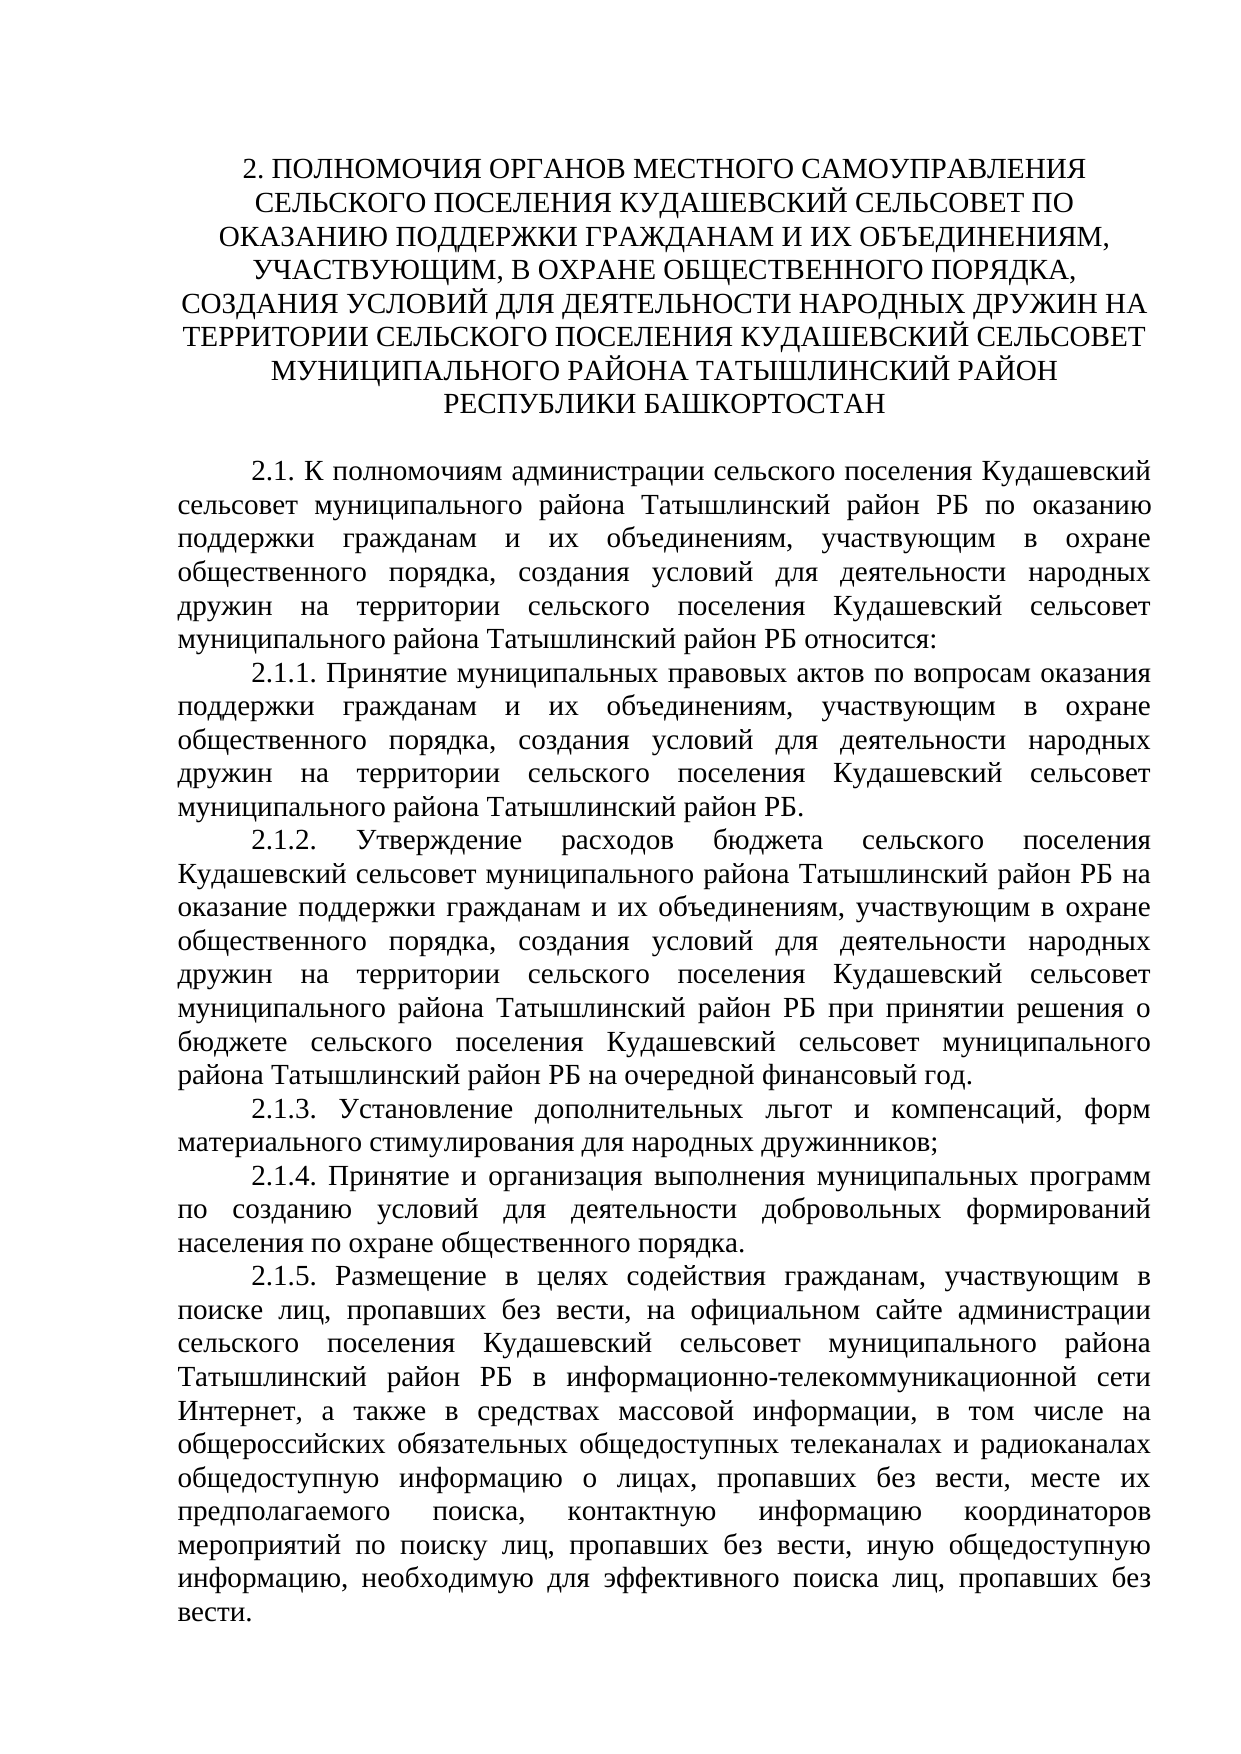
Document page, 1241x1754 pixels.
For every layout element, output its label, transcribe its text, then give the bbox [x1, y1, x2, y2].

text 2.1.4. Принятие и организация выполнения муниципальных программ по созданию условий для деятельности добровольных формирований населения по охране общественного порядка. [177, 1158, 1152, 1258]
text 2. ПОЛНОМОЧИЯ ОРГАНОВ МЕСТНОГО САМОУПРАВЛЕНИЯ СЕЛЬСКОГО ПОСЕЛЕНИЯ КУДАШЕВСКИЙ СЕЛЬСОВЕТ ПО ОКАЗАНИЮ ПОДДЕРЖКИ ГРАЖДАНАМ И ИХ ОБЪЕДИНЕНИЯМ, УЧАСТВУЮЩИМ, В ОХРАНЕ ОБЩЕСТВЕННОГО ПОРЯДКА, СОЗДАНИЯ УСЛОВИЙ ДЛЯ ДЕЯТЕЛЬНОСТИ НАРОДНЫХ ДРУЖИН НА ТЕРРИТОРИИ СЕЛЬСКОГО ПОСЕЛЕНИЯ КУДАШЕВСКИЙ СЕЛЬСОВЕТ МУНИЦИПАЛЬНОГО РАЙОНА ТАТЫШЛИНСКИЙ РАЙОН РЕСПУБЛИКИ БАШКОРТОСТАН [177, 152, 1152, 420]
text 2.1. К полномочиям администрации сельского поселения Кудашевский сельсовет муниципального района Татышлинский район РБ по оказанию поддержки гражданам и их объединениям, участвующим в охране общественного порядка, создания условий для деятельности народных дружин на территории сельского поселения Кудашевский сельсовет муниципального района Татышлинский район РБ относится: [177, 453, 1152, 655]
text 2.1.3. Установление дополнительных льгот и компенсаций, форм материального стимулирования для народных дружинников; [177, 1091, 1152, 1158]
text 2.1.5. Размещение в целях содействия гражданам, участвующим в поиске лиц, пропавших без вести, на официальном сайте администрации сельского поселения Кудашевский сельсовет муниципального района Татышлинский район РБ в информационно-телекоммуникационной сети Интернет, а также в средствах массовой информации, в том числе на общероссийских обязательных общедоступных телеканалах и радиоканалах общедоступную информацию о лицах, пропавших без вести, месте их предполагаемого поиска, контактную информацию координаторов мероприятий по поиску лиц, пропавших без вести, иную общедоступную информацию, необходимую для эффективного поиска лиц, пропавших без вести. [177, 1258, 1152, 1627]
text 2.1.2. Утверждение расходов бюджета сельского поселения Кудашевский сельсовет муниципального района Татышлинский район РБ на оказание поддержки гражданам и их объединениям, участвующим в охране общественного порядка, создания условий для деятельности народных дружин на территории сельского поселения Кудашевский сельсовет муниципального района Татышлинский район РБ при принятии решения о бюджете сельского поселения Кудашевский сельсовет муниципального района Татышлинский район РБ на очередной финансовый год. [177, 822, 1152, 1091]
text 2.1.1. Принятие муниципальных правовых актов по вопросам оказания поддержки гражданам и их объединениям, участвующим в охране общественного порядка, создания условий для деятельности народных дружин на территории сельского поселения Кудашевский сельсовет муниципального района Татышлинский район РБ. [177, 655, 1152, 822]
